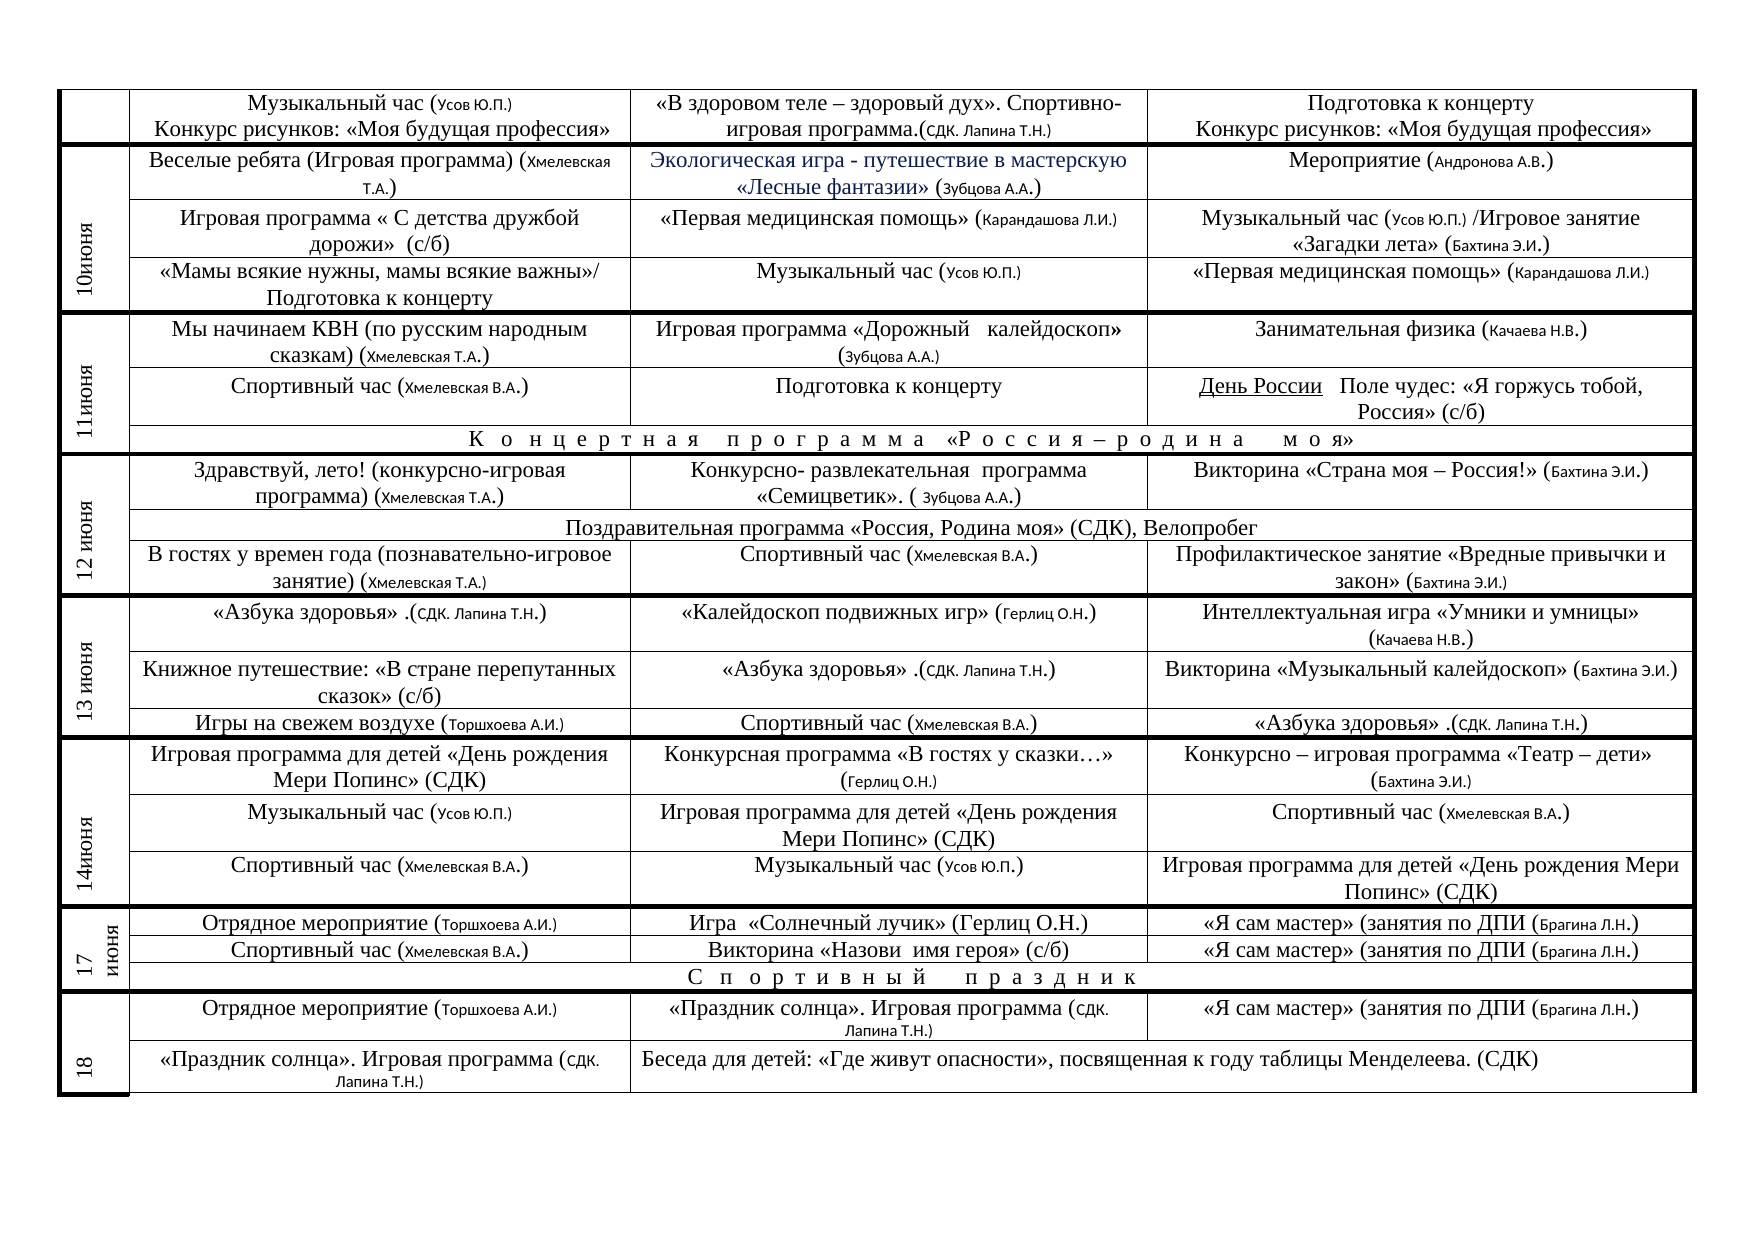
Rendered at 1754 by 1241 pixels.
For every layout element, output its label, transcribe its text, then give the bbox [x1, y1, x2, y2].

table_cell Музыкальный час (Усов Ю.П.) Конкурс рисунков: «Моя будущая профессия» [130, 90, 630, 142]
table_cell Игры на свежем воздухе (Торшхоева А.И.) [130, 709, 630, 735]
table_cell Конкурсная программа «В гостях у сказки…» (Герлиц О.Н.) [631, 740, 1147, 794]
table_cell Подготовка к концерту [631, 368, 1147, 425]
table_cell Конкурсно- развлекательная программа «Семицветик». ( Зубцова А.А.) [631, 456, 756, 509]
table_cell 13 июня [62, 598, 129, 735]
table_cell Спортивный час (Хмелевская В.А.) [1148, 795, 1692, 851]
table_cell «Азбука здоровья» .(СДК. Лапина Т.Н.) [1148, 709, 1692, 735]
table_cell Спортивный час (Хмелевская В.А.) [130, 368, 630, 425]
table_cell Подготовка к концерту Конкурс рисунков: «Моя будущая профессия» [1148, 90, 1692, 142]
table_cell Веселые ребята (Игровая программа) (Хмелевская Т.А.) [130, 147, 630, 199]
table_cell 11июня [62, 315, 129, 452]
table_cell К о н ц е р т н а я п р о г р а м м а «Р о с с и я – р о д и н а м о я» [130, 426, 1692, 452]
table_cell Викторина «Страна моя – Россия!» (Бахтина Э.И.) [1148, 456, 1692, 509]
table_cell Игра «Солнечный лучик» (Герлиц О.Н.) [631, 909, 1147, 935]
table_cell «Азбука здоровья» .(СДК. Лапина Т.Н.) [130, 598, 630, 651]
table_cell Спортивный час (Хмелевская В.А.) [130, 852, 630, 904]
table_cell Музыкальный час (Усов Ю.П.) [631, 258, 1147, 310]
table_cell Игровая программа для детей «День рождения Мери Попинс» (СДК) [1148, 852, 1692, 904]
table_cell Экологическая игра - путешествие в мастерскую «Лесные фантазии» (Зубцова А.А.) [1041, 147, 1147, 199]
table_cell Поздравительная программа «Россия, Родина моя» (СДК), Велопробег [130, 510, 1692, 540]
table_cell Отрядное мероприятие (Торшхоева А.И.) [130, 909, 630, 935]
table_cell «Праздник солнца». Игровая программа (СДК. Лапина Т.Н.) [631, 994, 1147, 1040]
table_cell Викторина «Музыкальный калейдоскоп» (Бахтина Э.И.) [1148, 652, 1692, 708]
table_cell «Мамы всякие нужны, мамы всякие важны»/ Подготовка к концерту [130, 258, 630, 310]
table_cell Конкурсно- развлекательная программа «Семицветик». ( Зубцова А.А.) [1021, 456, 1147, 509]
table_cell Беседа для детей: «Где живут опасности», посвященная к году таблицы Менделеева. (СДК) [631, 1041, 1692, 1092]
table_cell «Первая медицинская помощь» (Карандашова Л.И.) [1148, 258, 1692, 310]
table_cell Игровая программа для детей «День рождения Мери Попинс» (СДК) [631, 795, 1147, 851]
table_cell Игровая программа « С детства дружбой дорожи» (с/б) [130, 200, 630, 257]
table_cell Книжное путешествие: «В стране перепутанных сказок» (с/б) [130, 652, 630, 708]
table_cell Игровая программа для детей «День рождения Мери Попинс» (СДК) [130, 740, 630, 794]
table_cell С п о р т и в н ы й п р а з д н и к [130, 963, 1692, 989]
table_cell 10июня [62, 147, 129, 310]
table_cell «Я сам мастер» (занятия по ДПИ (Брагина Л.Н.) [1148, 994, 1692, 1040]
table_cell 12 июня [62, 456, 129, 593]
table_cell В гостях у времен года (познавательно-игровое занятие) (Хмелевская Т.А.) [130, 541, 630, 593]
table_cell 18 июня [62, 994, 129, 1092]
table_cell Музыкальный час (Усов Ю.П.) [631, 852, 1147, 904]
table_cell Занимательная физика (Качаева Н.В.) [1148, 315, 1692, 367]
table_cell «Азбука здоровья» .(СДК. Лапина Т.Н.) [631, 652, 1147, 708]
table_cell Спортивный час (Хмелевская В.А.) [130, 936, 630, 962]
table_cell Здравствуй, лето! (конкурсно-игровая программа) (Хмелевская Т.А.) [130, 456, 630, 509]
table_cell Мероприятие (Андронова А.В.) [1148, 147, 1692, 199]
table_cell 17 июня [62, 909, 129, 989]
table_cell Мы начинаем КВН (по русским народным сказкам) (Хмелевская Т.А.) [130, 315, 630, 367]
table_cell Музыкальный час (Усов Ю.П.) [130, 795, 630, 851]
table_cell Интеллектуальная игра «Умники и умницы» (Качаева Н.В.) [1148, 598, 1692, 651]
table_cell Викторина «Назови имя героя» (с/б) [631, 936, 1147, 962]
table_cell «Первая медицинская помощь» (Карандашова Л.И.) [631, 200, 1147, 257]
table_cell Отрядное мероприятие (Торшхоева А.И.) [130, 994, 630, 1040]
table_cell Спортивный час (Хмелевская В.А.) [631, 709, 1147, 735]
table_cell Экологическая игра - путешествие в мастерскую «Лесные фантазии» (Зубцова А.А.) [631, 147, 736, 199]
table_cell Профилактическое занятие «Вредные привычки и закон» (Бахтина Э.И.) [1148, 541, 1692, 593]
table_cell «Калейдоскоп подвижных игр» (Герлиц О.Н.) [631, 598, 1147, 651]
table_cell День России Поле чудес: «Я горжусь тобой, Россия» (с/б) [1148, 368, 1692, 425]
table_cell Музыкальный час (Усов Ю.П.) /Игровое занятие «Загадки лета» (Бахтина Э.И.) [1148, 200, 1692, 257]
table_cell Конкурсно – игровая программа «Театр – дети» (Бахтина Э.И.) [1148, 740, 1692, 794]
table_cell «Я сам мастер» (занятия по ДПИ (Брагина Л.Н.) [1148, 936, 1692, 962]
table_cell 14июня [62, 740, 129, 904]
table_cell «В здоровом теле – здоровый дух». Спортивно-игровая программа.(СДК. Лапина Т.Н.) [631, 90, 1147, 142]
table_cell Спортивный час (Хмелевская В.А.) [631, 541, 1147, 593]
table_cell Игровая программа «Дорожный калейдоскоп» (Зубцова А.А.) [631, 315, 1147, 367]
table_cell «Праздник солнца». Игровая программа (СДК. Лапина Т.Н.) [130, 1041, 630, 1092]
table_cell «Я сам мастер» (занятия по ДПИ (Брагина Л.Н.) [1148, 909, 1692, 935]
